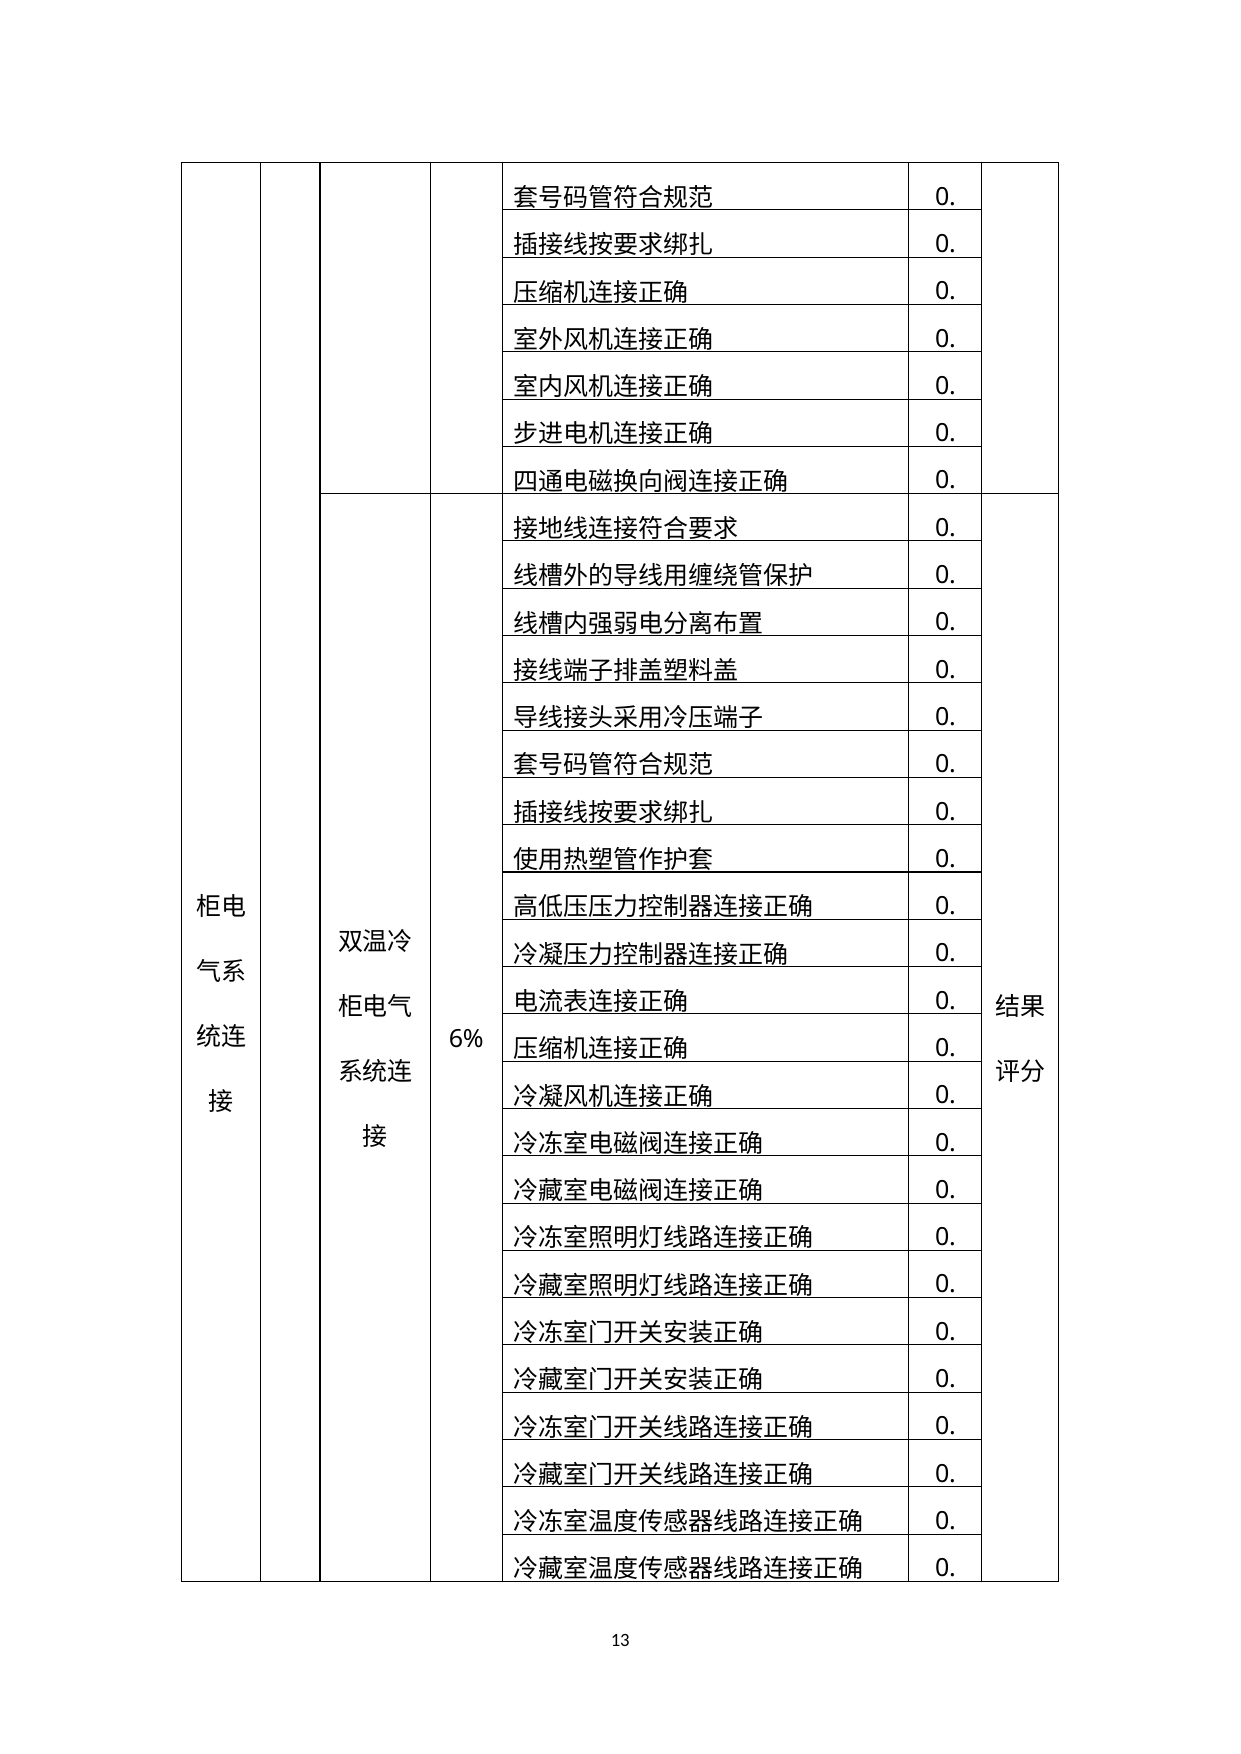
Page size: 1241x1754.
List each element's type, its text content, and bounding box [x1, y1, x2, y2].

table_cell 室内风机连接正确 [503, 352, 908, 398]
table_cell 0.1% [909, 1298, 981, 1344]
table_cell 0.1% [909, 1204, 981, 1250]
table_cell 0.5% [909, 825, 981, 871]
table_cell 插接线按要求绑扎 [503, 778, 908, 824]
table_cell 冷冻室门开关线路连接正确 [503, 1393, 908, 1439]
table_cell 0.2% [909, 967, 981, 1013]
table_cell 冷冻室照明灯线路连接正确 [503, 1204, 908, 1250]
table_cell 0.5% [909, 731, 981, 777]
table_cell 接线端子排盖塑料盖 [503, 636, 908, 682]
table_cell 压缩机连接正确 [503, 258, 908, 304]
table_cell 室外风机连接正确 [503, 305, 908, 351]
table_cell 0.2% [909, 1109, 981, 1155]
table_cell 0.4% [909, 494, 981, 540]
table_cell 0.3% [909, 541, 981, 588]
table_cell 0.1% [909, 1393, 981, 1439]
table_cell 0.2% [909, 352, 981, 398]
table_cell 套号码管符合规范 [503, 163, 908, 209]
table_cell 线槽外的导线用缠绕管保护 [503, 541, 908, 588]
table_cell 冷藏室照明灯线路连接正确 [503, 1251, 908, 1297]
table_cell 0.5% [909, 163, 981, 209]
table_cell 电流表连接正确 [503, 967, 908, 1013]
table_cell 冷藏室门开关安装正确 [503, 1345, 908, 1392]
table_cell 冷凝风机连接正确 [503, 1062, 908, 1108]
table_cell 0.2% [909, 258, 981, 304]
table_cell 双温冷柜电气系统连接 [321, 494, 430, 1581]
table_cell 冷藏室电磁阀连接正确 [503, 1156, 908, 1202]
table_cell 0.2% [909, 1156, 981, 1202]
table_cell 0.2% [909, 305, 981, 351]
table_cell 四通电磁换向阀连接正确 [503, 447, 908, 493]
table_cell 插接线按要求绑扎 [503, 210, 908, 257]
table_cell 冷冻室门开关安装正确 [503, 1298, 908, 1344]
table_cell 步进电机连接正确 [503, 400, 908, 446]
table_cell 冷冻室温度传感器线路连接正确 [503, 1487, 908, 1533]
table_cell 高低压压力控制器连接正确 [503, 873, 908, 919]
table_cell 冷藏室门开关线路连接正确 [503, 1440, 908, 1486]
table_cell 0.2% [909, 920, 981, 966]
table_cell 0.1% [909, 1535, 981, 1581]
table_cell 结果评分 [982, 494, 1058, 1581]
table_cell 0.1% [909, 1251, 981, 1297]
table_cell 0.5% [909, 210, 981, 257]
table_cell 冷冻室电磁阀连接正确 [503, 1109, 908, 1155]
table_cell 0.2% [909, 447, 981, 493]
table_cell 0.2% [909, 1014, 981, 1061]
table_cell 0.1% [909, 1440, 981, 1486]
table_cell 导线接头采用冷压端子 [503, 683, 908, 729]
table_cell 接地线连接符合要求 [503, 494, 908, 540]
table_cell 6% [431, 494, 502, 1581]
table_cell 0.8% [909, 683, 981, 729]
table_cell 0.3% [909, 636, 981, 682]
table_cell 0.4% [909, 873, 981, 919]
table_cell 0.2% [909, 1062, 981, 1108]
table_cell 0.3% [909, 589, 981, 635]
table_cell 0.5% [909, 778, 981, 824]
table_cell 0.1% [909, 1487, 981, 1533]
table_cell 冷藏室温度传感器线路连接正确 [503, 1535, 908, 1581]
table_cell 压缩机连接正确 [503, 1014, 908, 1061]
table_cell 0.1% [909, 1345, 981, 1392]
table_cell 冷凝压力控制器连接正确 [503, 920, 908, 966]
table_cell 使用热塑管作护套 [503, 825, 908, 871]
table_cell 套号码管符合规范 [503, 731, 908, 777]
table_cell 0.2% [909, 400, 981, 446]
table_cell 线槽内强弱电分离布置 [503, 589, 908, 635]
